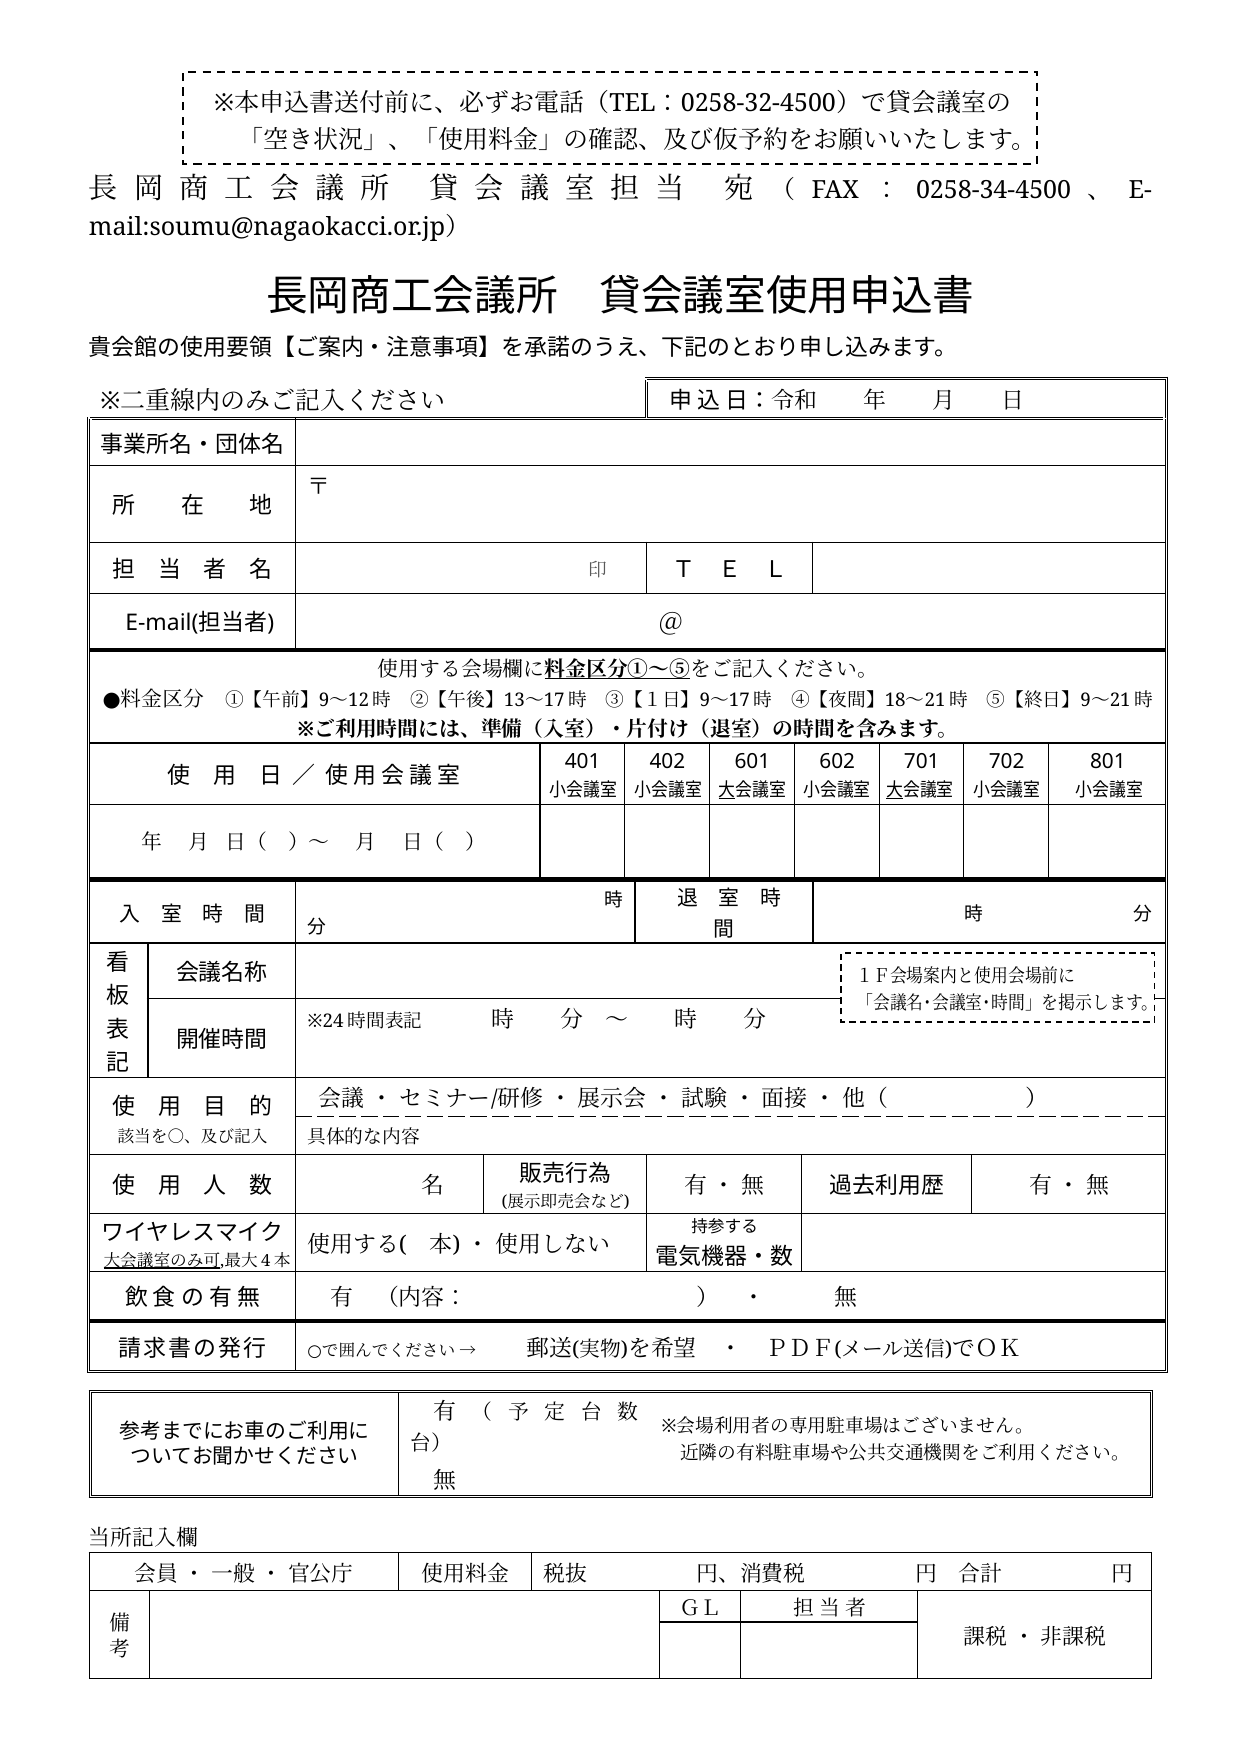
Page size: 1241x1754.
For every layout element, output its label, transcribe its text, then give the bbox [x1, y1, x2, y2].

table_cell 有 ・ 無 [647, 1155, 801, 1212]
table_cell 701 大会議室 [880, 744, 963, 803]
table_cell [625, 805, 709, 877]
table_cell 販売行為 (展示即売会など) [484, 1155, 646, 1212]
table_cell 事業所名・団体名 [89, 417, 295, 465]
table_cell 使用する( 本) ・ 使用しない [296, 1214, 646, 1271]
table_cell [802, 1214, 1165, 1271]
table_cell 所 在 地 [90, 466, 295, 542]
table_cell 飲 食 の 有 無 [90, 1272, 295, 1319]
table_header 参考までにお車のご利用に ついてお聞かせください [92, 1393, 398, 1494]
table_header 使用料金 [399, 1553, 531, 1590]
table_cell 持参する 電気機器・数 [647, 1214, 801, 1271]
table_header ※二重線内のみご記入ください [89, 377, 647, 417]
table_cell 時 分 [296, 882, 634, 942]
table_cell [710, 805, 794, 877]
table_cell [660, 1623, 740, 1678]
table_cell 使 用 日 ／ 使 用 会 議 室 [90, 744, 539, 803]
table_cell 使用する会場欄に料金区分①～⑤をご記入ください。 ●料金区分 ①【午前】9～12時 ②【午後】13～17時 ③【１日】9～17時 ④【夜間】18～21時 ⑤【終日】9～21時 ※ご利用時間には、準備（入室）・片付け（退室）の時間を含みます。 [90, 652, 1165, 742]
table_cell ＧＬ [660, 1591, 740, 1621]
table_cell [813, 543, 1165, 593]
table_header 有（予定台数 台） 無 [399, 1393, 650, 1494]
table_cell 過去利用歴 [802, 1155, 971, 1212]
table_cell 担 当 者 [741, 1591, 917, 1621]
table_header 申 込 日：令和 年 月 日 [647, 380, 1165, 417]
table_cell [964, 805, 1048, 877]
table_cell [880, 805, 963, 877]
table_cell E-mail(担当者) [90, 594, 295, 647]
table_cell 702 小会議室 [964, 744, 1048, 803]
text 長岡商工会議所 貸会議室担当 宛（FAX：0258-34-4500、E-mail:soumu@nagaokacci.or.jp） [89, 165, 1152, 243]
table_cell 会議 ・ セミナー/研修 ・ 展示会 ・ 試験 ・ 面接 ・ 他（ ） [296, 1078, 1165, 1116]
table_cell 402 小会議室 [625, 744, 709, 803]
table_header 税抜 円、消費税 円 合計 円 [532, 1553, 1151, 1590]
table_cell 退 室 時 間 [636, 882, 812, 942]
text 「空き状況」、「使用料金」の確認、及び仮予約をお願いいたします。 [89, 119, 1152, 156]
table_cell 請 求 書 の 発 行 [90, 1323, 295, 1370]
table_cell 〒 [296, 466, 1165, 542]
table_cell 使 用 目 的 該当を○、及び記入 [90, 1078, 295, 1154]
table_cell 601 大会議室 [710, 744, 794, 803]
table_cell 入 室 時 間 [90, 882, 295, 942]
table_cell ○で囲んでください → 郵送(実物)を希望 ・ ＰＤＦ(メール送信)でＯＫ [296, 1323, 1165, 1370]
table_cell 担 当 者 名 [90, 543, 295, 593]
text 長岡商工会議所 貸会議室使用申込書 [89, 254, 1152, 329]
table_cell 印 [296, 543, 646, 593]
table_cell 名 [296, 1155, 483, 1212]
table_cell [296, 417, 1167, 465]
table_cell 備 考 [90, 1591, 149, 1678]
text 貴会館の使用要領【ご案内・注意事項】を承諾のうえ、下記のとおり申し込みます。 [89, 329, 1152, 362]
table_cell 具体的な内容 [296, 1116, 1165, 1154]
table_cell [795, 805, 879, 877]
table_cell 有 （内容： ） ・ 無 [296, 1272, 1165, 1319]
table_cell Ｔ Ｅ Ｌ [647, 543, 812, 593]
table_header 会員 ・ 一般 ・ 官公庁 [90, 1553, 398, 1590]
table_cell 801 小会議室 [1049, 744, 1165, 803]
table_cell 年 月 日（ ）～ 月 日（ ） [90, 805, 539, 877]
text ※本申込書送付前に、必ずお電話（TEL：0258-32-4500）で貸会議室の [89, 81, 1152, 119]
table_cell [296, 944, 1165, 998]
table_cell 会議名称 [149, 944, 295, 998]
table_header ※会場利用者の専用駐車場はございません。 近隣の有料駐車場や公共交通機関をご利用ください。 [650, 1393, 1150, 1494]
table_cell ワイヤレスマイク 大会議室のみ可,最大4本 [90, 1214, 295, 1271]
table_cell 課税 ・ 非課税 [918, 1591, 1151, 1678]
table_cell 602 小会議室 [795, 744, 879, 803]
table_cell ＠ [647, 594, 1165, 647]
table_cell 時 分 [814, 882, 1165, 942]
table_cell ※24時間表記 時 分 ～ 時 分 [296, 999, 1165, 1077]
text 当所記入欄 [89, 1520, 1152, 1552]
table_cell [150, 1591, 659, 1678]
table_cell 401 小会議室 [541, 744, 624, 803]
table_cell [741, 1623, 917, 1678]
table_cell [296, 594, 647, 647]
table_cell 看 板 表 記 [90, 944, 147, 1077]
table_cell [1049, 805, 1165, 877]
table_cell [541, 805, 624, 877]
table_cell 使 用 人 数 [90, 1155, 295, 1212]
table_cell 開催時間 [149, 999, 295, 1077]
table_cell 有 ・ 無 [972, 1155, 1165, 1212]
